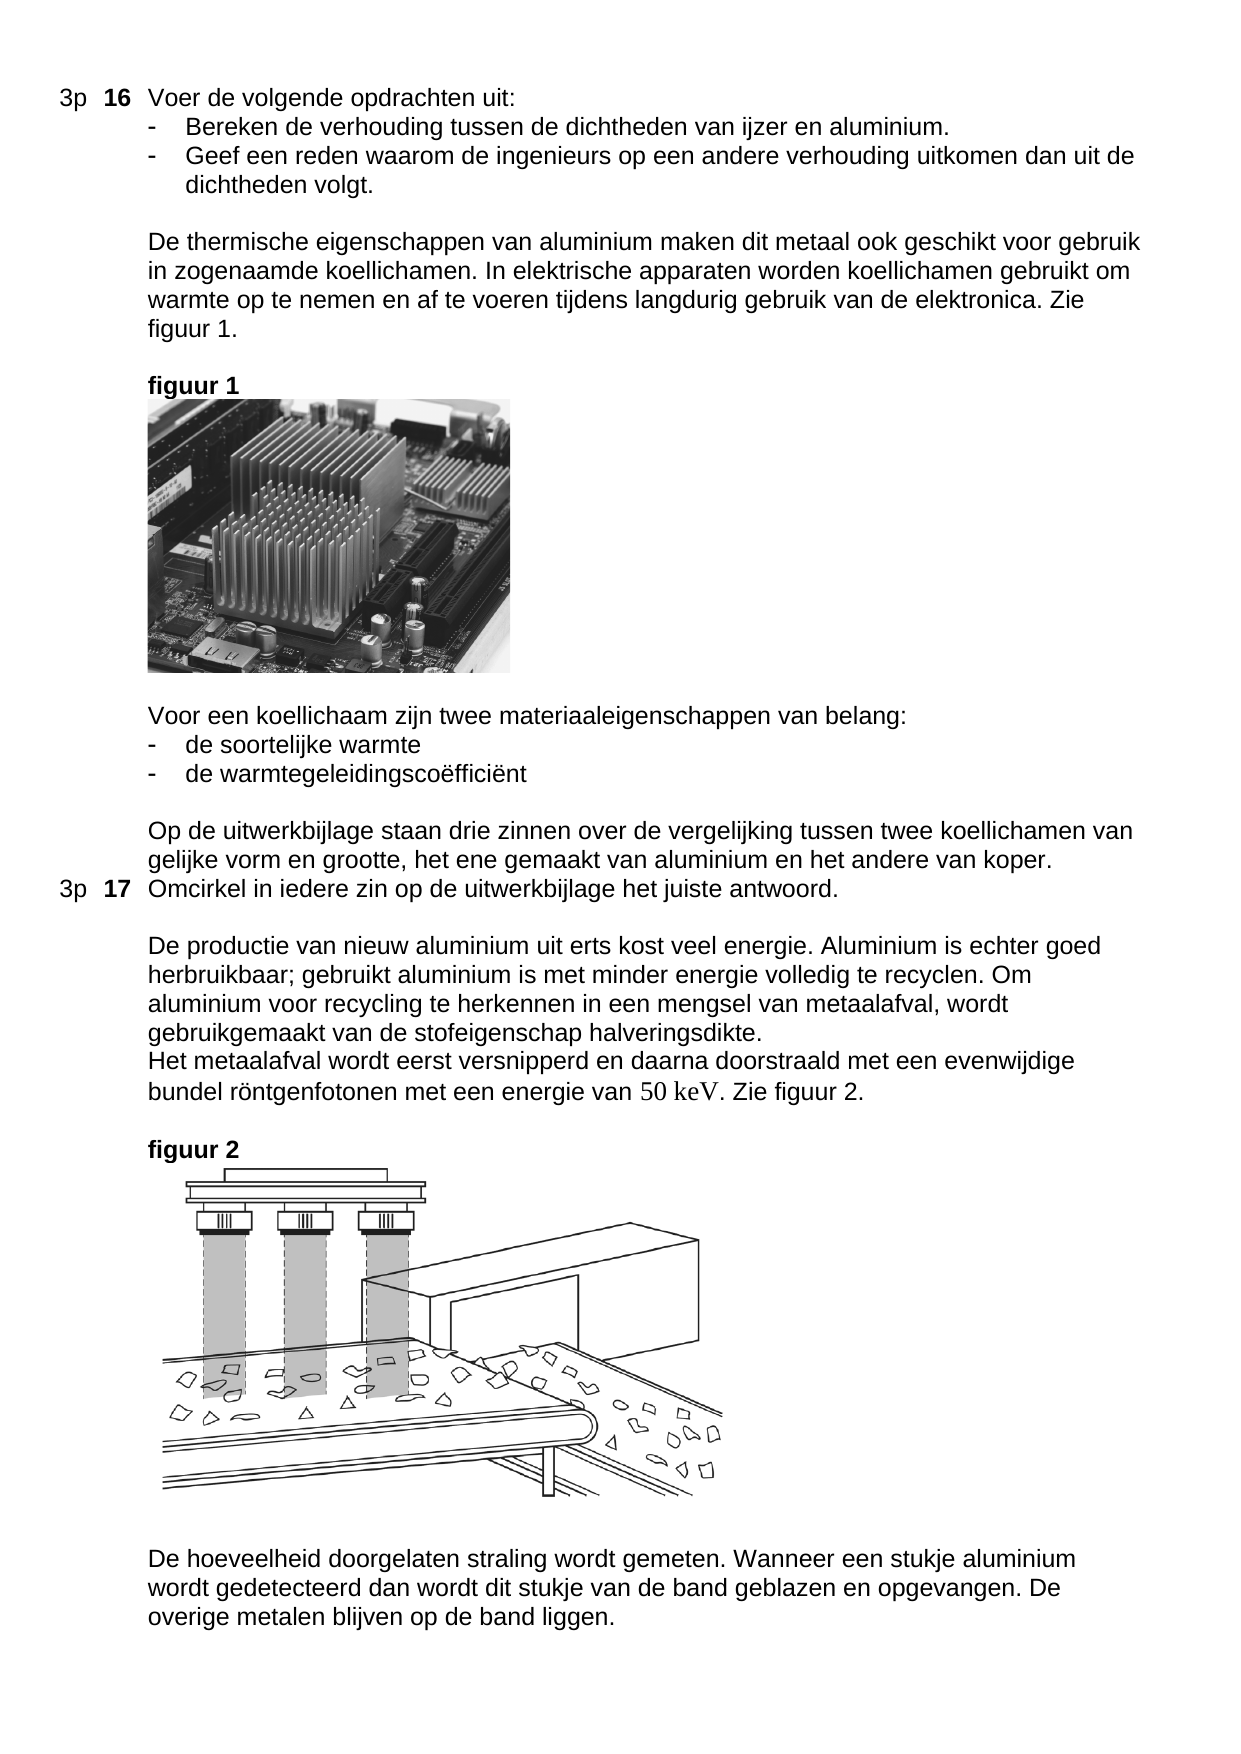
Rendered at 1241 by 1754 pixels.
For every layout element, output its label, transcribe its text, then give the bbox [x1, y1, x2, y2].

text Voor een koellichaam zijn twee materiaaleigenschappen van belang: [148, 701, 1142, 730]
text 3p 16 Voer de volgende opdrachten uit: [59, 83, 1142, 112]
text figuur 2 [148, 1135, 1142, 1164]
text figuur 1 [148, 371, 1142, 400]
list de warmtegeleidingscoëfficiënt [148, 759, 1142, 787]
text De hoeveelheid doorgelaten straling wordt gemeten. Wanneer een stukje aluminium wordt gedetecteerd dan wordt dit stukje van de band geblazen en opgevangen. De overige metalen blijven op de band liggen. [148, 1544, 1142, 1630]
text 3p 17 Omcirkel in iedere zin op de uitwerkbijlage het juiste antwoord. [59, 874, 1142, 902]
list de soortelijke warmte [148, 730, 1142, 759]
list Bereken de verhouding tussen de dichtheden van ijzer en aluminium. [148, 112, 1142, 141]
text De productie van nieuw aluminium uit erts kost veel energie. Aluminium is echter goed herbruikbaar; gebruikt aluminium is met minder energie volledig te recyclen. Om aluminium voor recycling te herkennen in een mengsel van metaalafval, wordt gebruikgemaakt van de stofeigenschap halveringsdikte. [148, 931, 1142, 1046]
text Op de uitwerkbijlage staan drie zinnen over de vergelijking tussen twee koellichamen van gelijke vorm en grootte, het ene gemaakt van aluminium en het andere van koper. [148, 816, 1142, 874]
text De thermische eigenschappen van aluminium maken dit metaal ook geschikt voor gebruik in zogenaamde koellichamen. In elektrische apparaten worden koellichamen gebruikt om warmte op te nemen en af te voeren tijdens langdurig gebruik van de elektronica. Zie figuur 1. [148, 227, 1142, 342]
text Het metaalafval wordt eerst versnipperd en daarna doorstraald met een evenwijdige bundel röntgenfotonen met een energie van 50 keV. Zie figuur 2. [148, 1046, 1142, 1106]
picture [147, 1163, 734, 1516]
list Geef een reden waarom de ingenieurs op een andere verhouding uitkomen dan uit de dichtheden volgt. [148, 141, 1142, 198]
